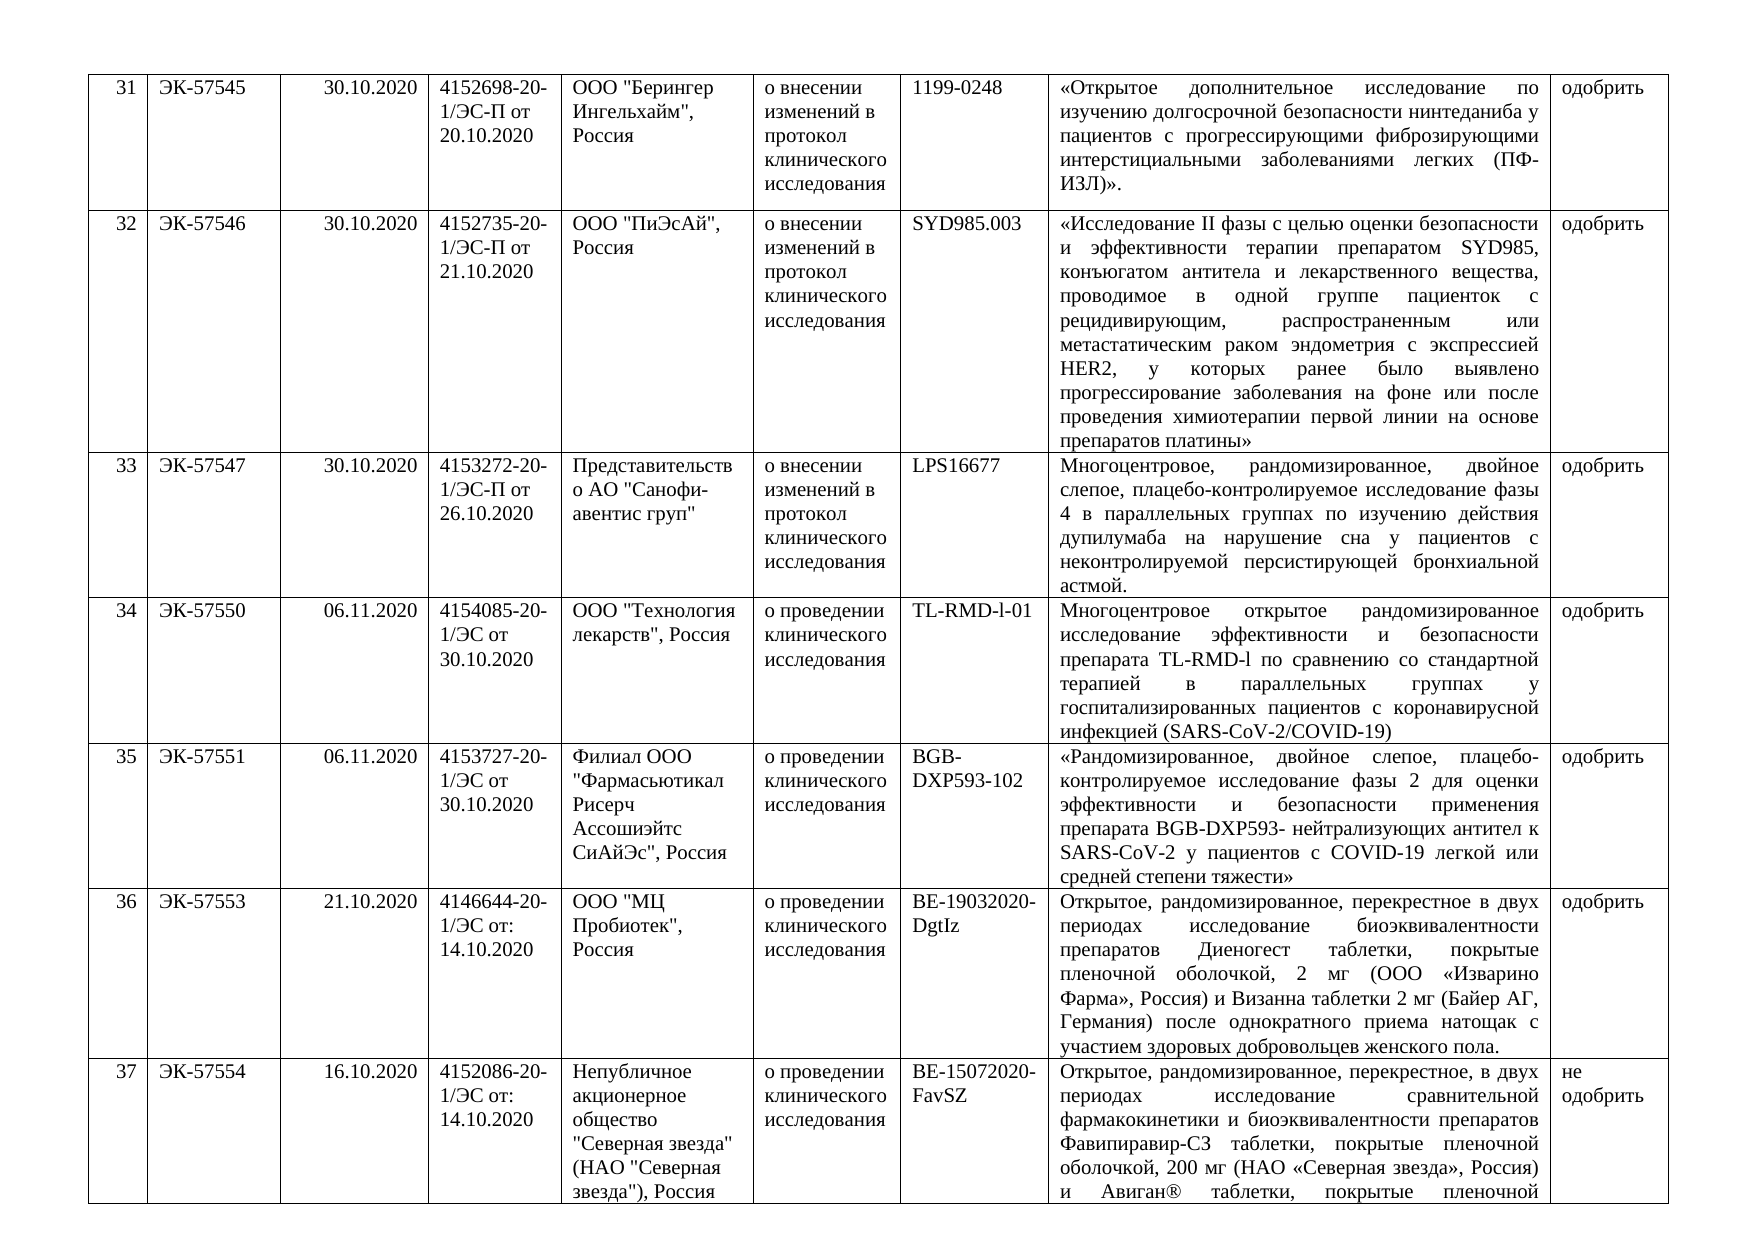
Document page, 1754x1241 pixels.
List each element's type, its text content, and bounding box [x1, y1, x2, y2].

table_cell 30.10.2020 [281, 453, 428, 597]
table_cell одобрить [1551, 598, 1668, 743]
table_cell 4152735-20-1/ЭС-П от 21.10.2020 [429, 211, 561, 452]
table_cell о проведении клинического исследования [754, 598, 900, 743]
table_cell 4153272-20-1/ЭС-П от 26.10.2020 [429, 453, 561, 597]
table_cell 06.11.2020 [281, 598, 428, 743]
table_cell 31 [89, 75, 147, 210]
table_cell 34 [89, 598, 147, 743]
table_cell ЭК-57554 [148, 1059, 280, 1203]
table_cell 4146644-20-1/ЭС от: 14.10.2020 [429, 889, 561, 1058]
table_cell SYD985.003 [901, 211, 1048, 452]
table_cell Многоцентровое открытое рандомизированное исследование эффективности и безопасности препарата TL-RMD-l по сравнению cо стандартной терапией в параллельных группах у госпитализированных пациентов с коронавирусной инфекцией (SARS-CoV-2/COVID-19) [1049, 598, 1550, 743]
table_cell 32 [89, 211, 147, 452]
table_cell «Рандомизированное, двойное слепое, плацебо-контролируемое исследование фазы 2 для оценки эффективности и безопасности применения препарата BGB-DXP593- нейтрализующих антител к SARS-CoV-2 у пациентов с COVID-19 легкой или средней степени тяжести» [1049, 744, 1550, 888]
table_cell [429, 1059, 561, 1203]
table_cell ЭК-57546 [148, 211, 280, 452]
table_cell 1199-0248 [901, 75, 1048, 210]
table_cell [754, 1059, 900, 1203]
table_cell «Открытое дополнительное исследование по изучению долгосрочной безопасности нинтеданиба у пациентов с прогрессирующими фиброзирующими интерстициальными заболеваниями легких (ПФ-ИЗЛ)». [1049, 75, 1550, 210]
table_cell ЭК-57551 [148, 744, 280, 888]
table_cell ЭК-57547 [148, 453, 280, 597]
table_cell BE-19032020-DgtIz [901, 889, 1048, 1058]
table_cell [562, 1059, 753, 1203]
table_cell Открытое, рандомизированное, перекрестное в двух периодах исследование биоэквивалентности препаратов Диеногест таблетки, покрытые пленочной оболочкой, 2 мг (ООО «Изварино Фарма», Россия) и Визанна таблетки 2 мг (Байер АГ, Германия) после однократного приема натощак с участием здоровых добровольцев женского пола. [1049, 889, 1550, 1058]
table_cell о проведении клинического исследования [754, 744, 900, 888]
table_cell одобрить [1551, 744, 1668, 888]
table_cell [754, 75, 900, 210]
table_cell TL-RMD-l-01 [901, 598, 1048, 743]
table_cell ЭК-57545 [148, 75, 280, 210]
table_cell 4153727-20-1/ЭС от 30.10.2020 [429, 744, 561, 888]
table_cell ЭК-57553 [148, 889, 280, 1058]
table_cell о внесении изменений в протокол клинического исследования [754, 453, 900, 597]
table_cell ООО "Берингер Ингельхайм", Россия [562, 75, 753, 210]
table_cell ЭК-57550 [148, 598, 280, 743]
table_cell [1049, 1059, 1550, 1203]
table_cell 30.10.2020 [281, 211, 428, 452]
table_cell BE-15072020-FavSZ [901, 1059, 1048, 1203]
table_cell ООО "ПиЭсАй", Россия [562, 211, 753, 452]
table_cell не одобрить [1551, 1059, 1668, 1203]
table_cell 35 [89, 744, 147, 888]
table_cell 16.10.2020 [281, 1059, 428, 1203]
table_cell одобрить [1551, 75, 1668, 210]
table_cell ООО "МЦ Пробиотек", Россия [562, 889, 753, 1058]
table_cell о проведении клинического исследования [754, 889, 900, 1058]
table_cell 37 [89, 1059, 147, 1203]
table_cell 30.10.2020 [281, 75, 428, 210]
table_cell о внесении изменений в протокол клинического исследования [754, 211, 900, 452]
table_cell 4154085-20-1/ЭС от 30.10.2020 [429, 598, 561, 743]
table_cell одобрить [1551, 889, 1668, 1058]
table_cell 33 [89, 453, 147, 597]
table_cell 36 [89, 889, 147, 1058]
table_cell BGB-DXP593-102 [901, 744, 1048, 888]
table_cell 4152698-20-1/ЭС-П от 20.10.2020 [429, 75, 561, 210]
table_cell одобрить [1551, 453, 1668, 597]
table_cell Филиал ООО "Фармасьютикал Рисерч Ассошиэйтс СиАйЭс", Россия [562, 744, 753, 888]
table_cell Многоцентровое, рандомизированное, двойное слепое, плацебо-контролируемое исследование фазы 4 в параллельных группах по изучению действия дупилумаба на нарушение сна у пациентов с неконтролируемой персистирующей бронхиальной астмой. [1049, 453, 1550, 597]
table_cell Представительство АО "Санофи-авентис груп" [562, 453, 753, 597]
table_cell 06.11.2020 [281, 744, 428, 888]
table_cell LPS16677 [901, 453, 1048, 597]
table_cell ООО "Технология лекарств", Россия [562, 598, 753, 743]
table_cell одобрить [1551, 211, 1668, 452]
table_cell 21.10.2020 [281, 889, 428, 1058]
table_cell «Исследование II фазы с целью оценки безопасности и эффективности терапии препаратом SYD985, конъюгатом антитела и лекарственного вещества, проводимое в одной группе пациенток с рецидивирующим, распространенным или метастатическим раком эндометрия с экспрессией HER2, у которых ранее было выявлено прогрессирование заболевания на фоне или после проведения химиотерапии первой линии на основе препаратов платины» [1049, 211, 1550, 452]
